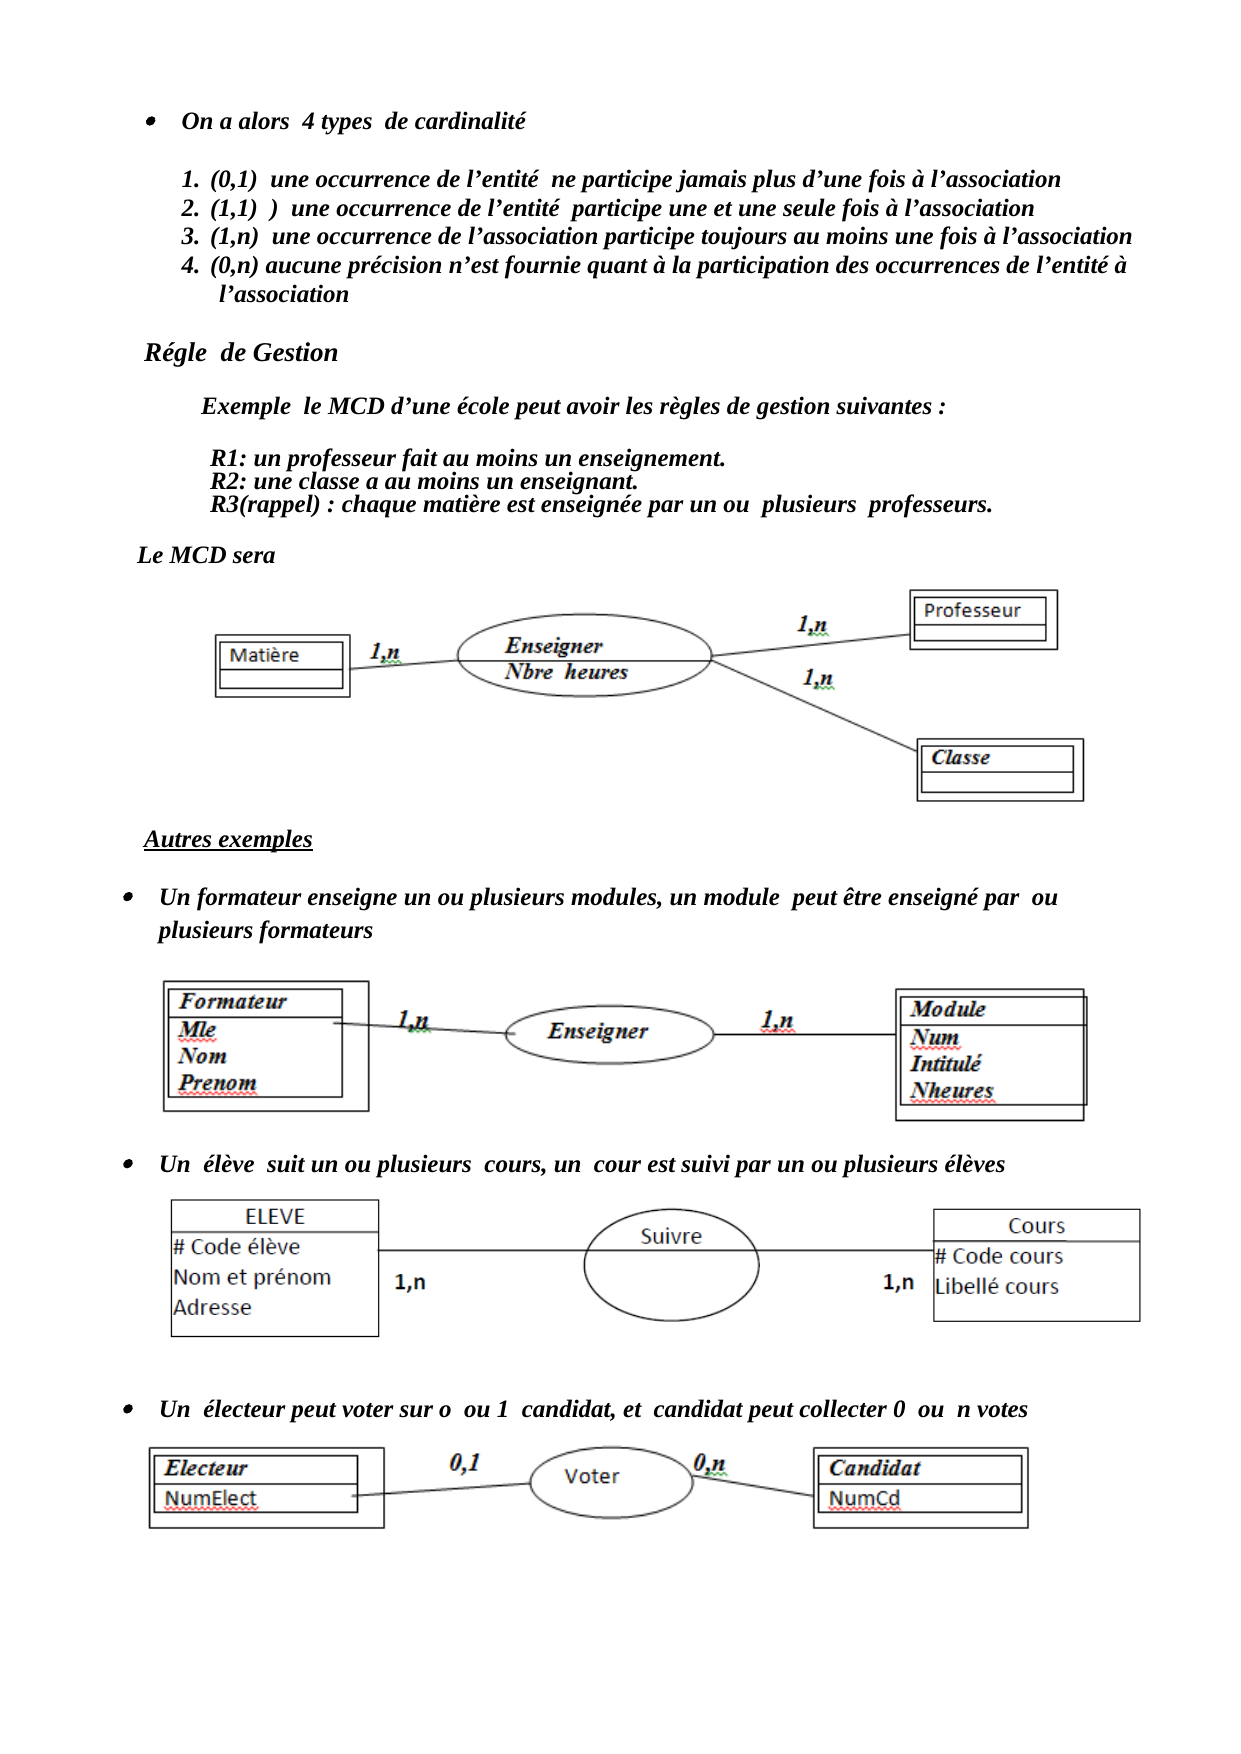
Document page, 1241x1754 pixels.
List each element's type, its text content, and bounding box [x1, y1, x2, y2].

text Exemple le MCD d’une école peut avoir les règles de gestion suivantes : [201, 396, 1134, 419]
list Un formateur enseigne un ou plusieurs modules, un module peut être enseigné par ou plusieurs formateurs [121, 882, 1134, 944]
text R3(rappel) : chaque matière est enseignée par un ou plusieurs professeurs. [906, 494, 1134, 517]
picture [143, 948, 1102, 1145]
picture [143, 568, 1171, 825]
list (0,n) aucune précision n’est fournie quant à la participation des occurrences de l’entité à l’association [181, 250, 1134, 308]
picture [143, 1182, 1172, 1357]
list (1,1) ) une occurrence de l’entité participe une et une seule fois à l’association [181, 193, 1134, 221]
list Un électeur peut voter sur o ou 1 candidat, et candidat peut collecter 0 ou n votes [121, 1394, 1134, 1423]
text R2: une classe a au moins un enseignant. [210, 471, 1134, 494]
text Régle de Gestion [144, 336, 1134, 367]
list Un élève suit un ou plusieurs cours, un cour est suivi par un ou plusieurs élèves [121, 1149, 1134, 1178]
text R3(rappel) : chaque matière est enseignée par un ou plusieurs professeurs. [210, 494, 911, 517]
list (0,1) une occurrence de l’entité ne participe jamais plus d’une fois à l’association [181, 164, 1134, 193]
text Autres exemples [144, 825, 1134, 853]
list On a alors 4 types de cardinalité [144, 106, 1134, 135]
text Le MCD sera [137, 545, 1134, 568]
list (1,n) une occurrence de l’association participe toujours au moins une fois à l’association [181, 221, 1134, 250]
picture [121, 1427, 1065, 1562]
text R1: un professeur fait au moins un enseignement. [405, 448, 1134, 471]
